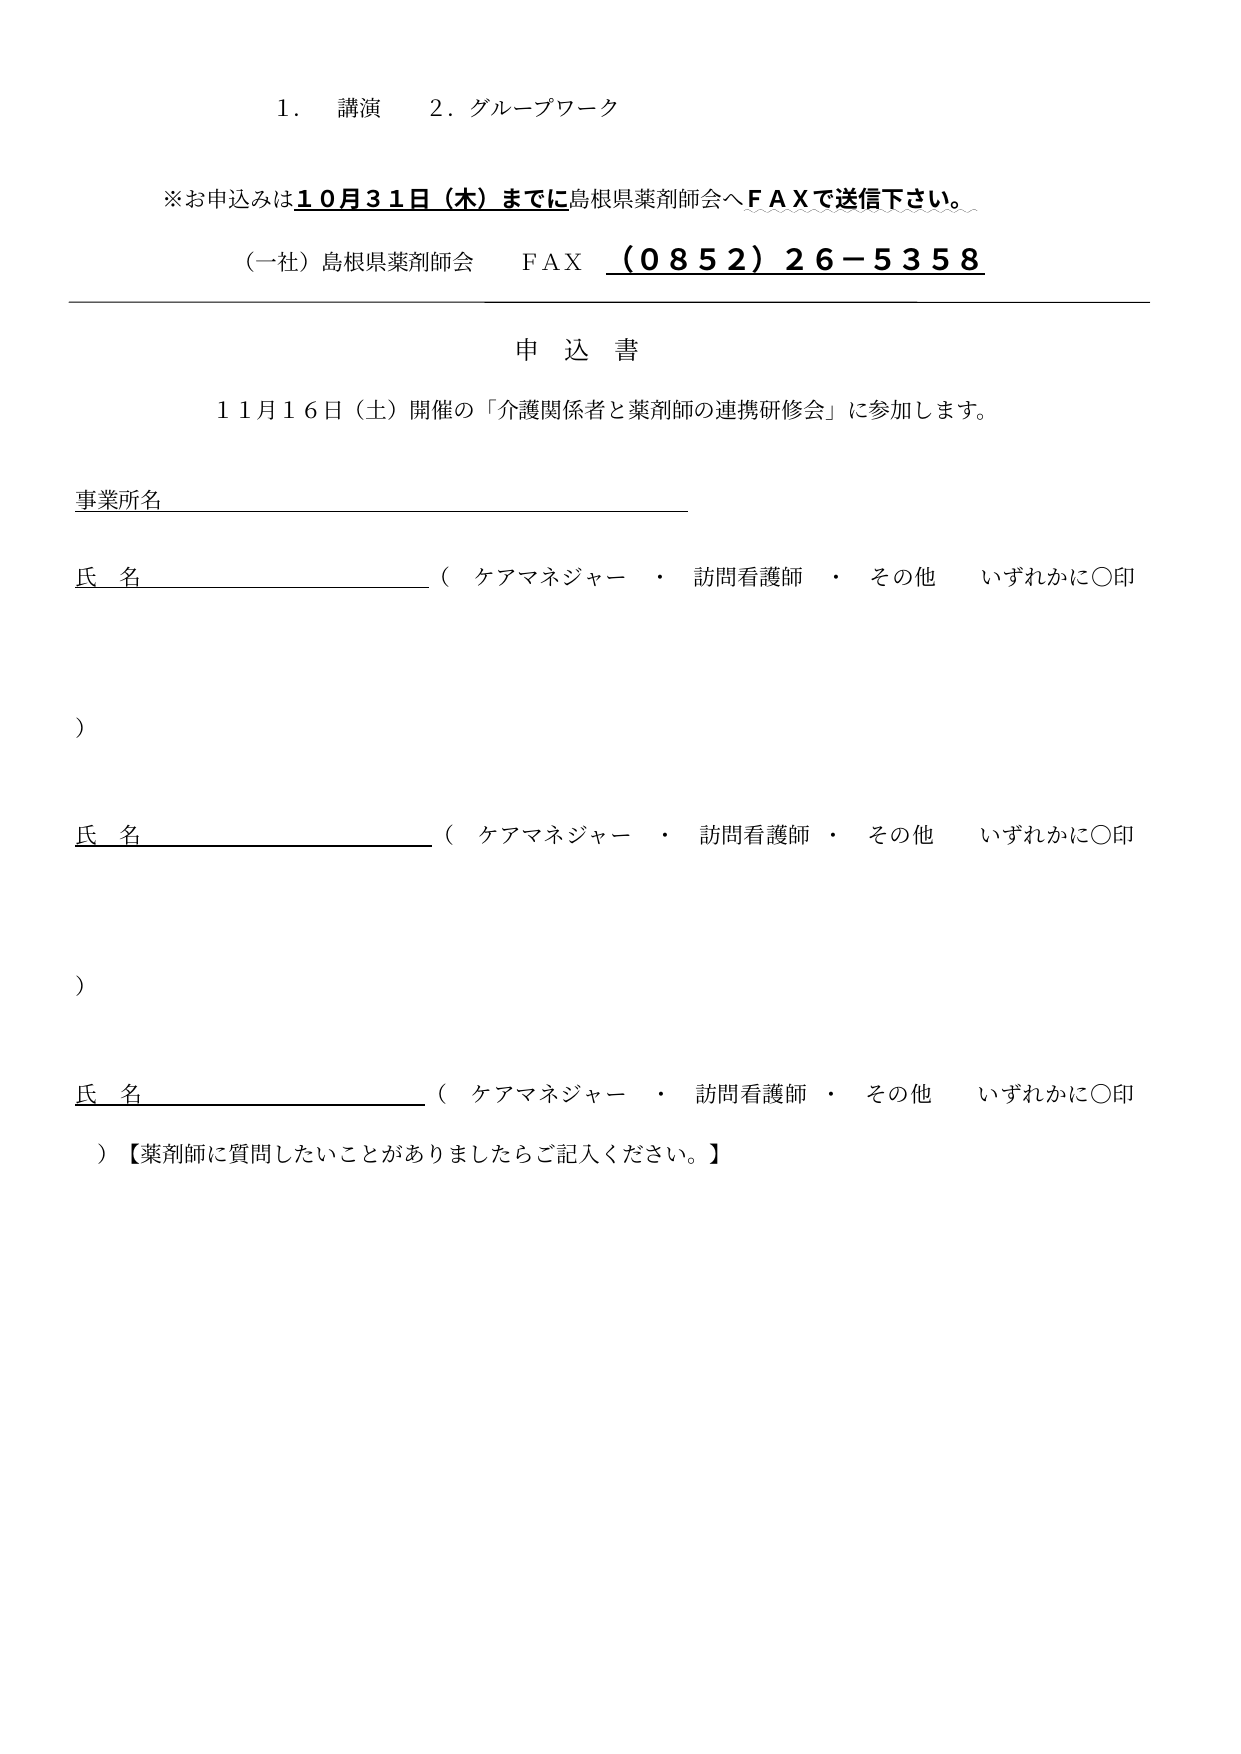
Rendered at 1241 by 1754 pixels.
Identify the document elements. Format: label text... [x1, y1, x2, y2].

text 事業所名 [75, 469, 1078, 529]
text ※お申込みは１０月３１日（木）までに島根県薬剤師会へＦＡＸで送信下さい。 [75, 167, 1078, 227]
text 氏 名 （ ケアマネジャー ・ 訪問看護師 ・ その他 いずれかに〇印 ）【薬剤師に質問したいことがありましたらご記入ください。】 [75, 1063, 1136, 1183]
text 氏 名 （ ケアマネジャー ・ 訪問看護師 ・ その他 いずれかに〇印 ） [75, 804, 1136, 1015]
text （一社）島根県薬剤師会 ＦＡＸ （０８５２）２６－５３５８ [75, 227, 1078, 288]
text 申 込 書 [75, 318, 1078, 378]
text １１月１６日（土）開催の「介護関係者と薬剤師の連携研修会」に参加します。 [75, 378, 1136, 439]
text 氏 名 （ ケアマネジャー ・ 訪問看護師 ・ その他 いずれかに〇印 ） [75, 545, 1136, 757]
list 講演 ２．グループワーク [272, 76, 1165, 137]
